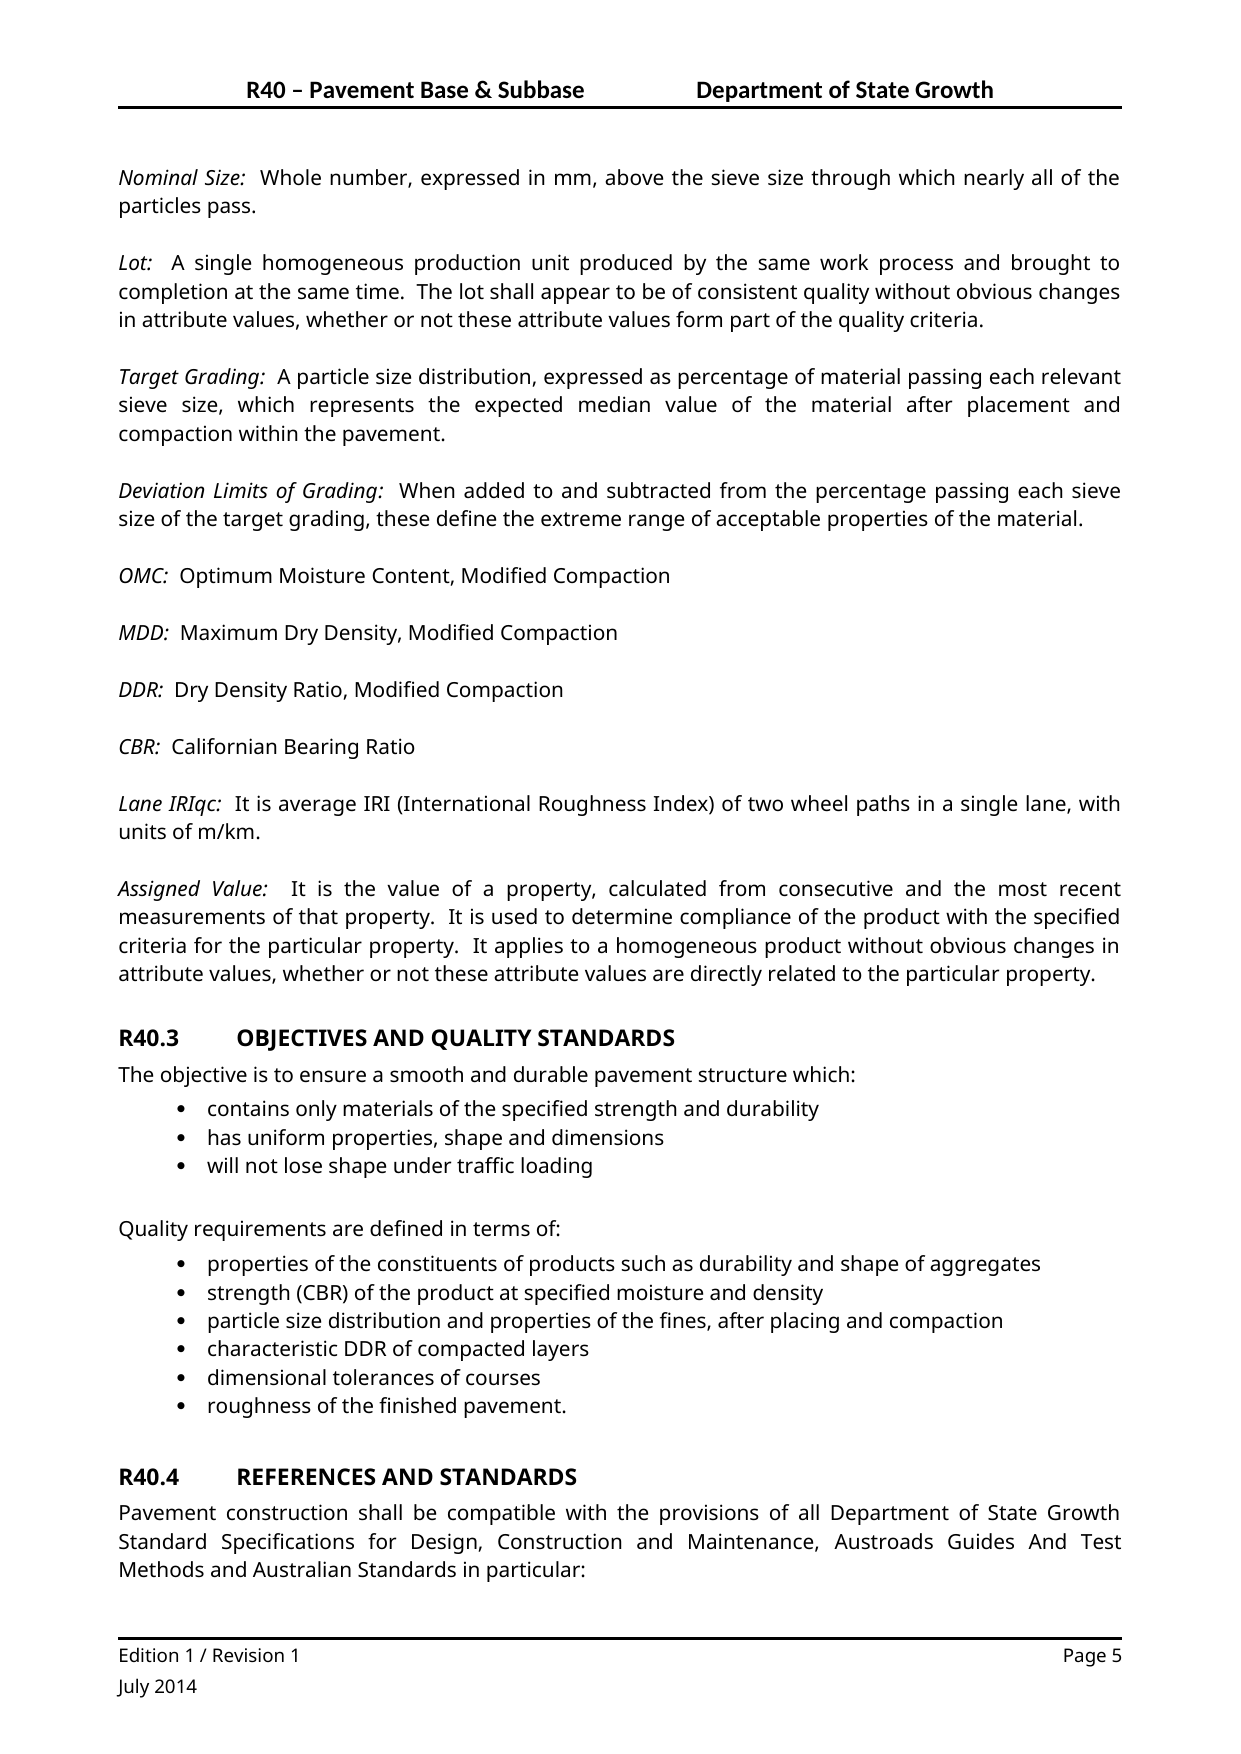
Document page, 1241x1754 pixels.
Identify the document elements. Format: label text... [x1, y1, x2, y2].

list roughness of the finished pavement. [177, 1391, 1122, 1420]
text OMC: Optimum Moisture Content, Modified Compaction [118, 561, 1122, 589]
text DDR: Dry Density Ratio, Modified Compaction [118, 675, 1122, 703]
subtitle R40.4 REFERENCES AND STANDARDS [118, 1461, 1122, 1492]
text Pavement construction shall be compatible with the provisions of all Department of State Growth Standard Specifications for Design, Construction and Maintenance, Austroads Guides And Test Methods and Australian Standards in particular: [118, 1498, 1122, 1584]
text Target Grading: A particle size distribution, expressed as percentage of material passing each relevant sieve size, which represents the expected median value of the material after placement and compaction within the pavement. [118, 362, 1122, 447]
text MDD: Maximum Dry Density, Modified Compaction [118, 618, 1122, 646]
text Quality requirements are defined in terms of: [118, 1214, 1122, 1243]
text Lane IRIqc: It is average IRI (International Roughness Index) of two wheel paths in a single lane, with units of m/km. [118, 789, 1122, 846]
text Assigned Value: It is the value of a property, calculated from consecutive and the most recent measurements of that property. It is used to determine compliance of the product with the specified criteria for the particular property. It applies to a homogeneous product without obvious changes in attribute values, whether or not these attribute values are directly related to the particular property. [118, 874, 1122, 988]
subtitle R40.3 OBJECTIVES AND QUALITY STANDARDS [118, 1022, 1122, 1054]
list will not lose shape under traffic loading [177, 1151, 1122, 1180]
text The objective is to ensure a smooth and durable pavement structure which: [118, 1060, 1122, 1088]
text Deviation Limits of Grading: When added to and subtracted from the percentage passing each sieve size of the target grading, these define the extreme range of acceptable properties of the material. [118, 476, 1122, 533]
text CBR: Californian Bearing Ratio [118, 732, 1122, 760]
list characteristic DDR of compacted layers [177, 1334, 1122, 1363]
list has uniform properties, shape and dimensions [177, 1123, 1122, 1151]
text Lot: A single homogeneous production unit produced by the same work process and brought to completion at the same time. The lot shall appear to be of consistent quality without obvious changes in attribute values, whether or not these attribute values form part of the quality criteria. [118, 248, 1122, 334]
text Nominal Size: Whole number, expressed in mm, above the sieve size through which nearly all of the particles pass. [118, 163, 1122, 220]
list strength (CBR) of the product at specified moisture and density [177, 1278, 1122, 1306]
list dimensional tolerances of courses [177, 1363, 1122, 1391]
list contains only materials of the specified strength and durability [177, 1094, 1122, 1123]
list properties of the constituents of products such as durability and shape of aggregates [177, 1249, 1122, 1278]
list particle size distribution and properties of the fines, after placing and compaction [177, 1306, 1122, 1334]
